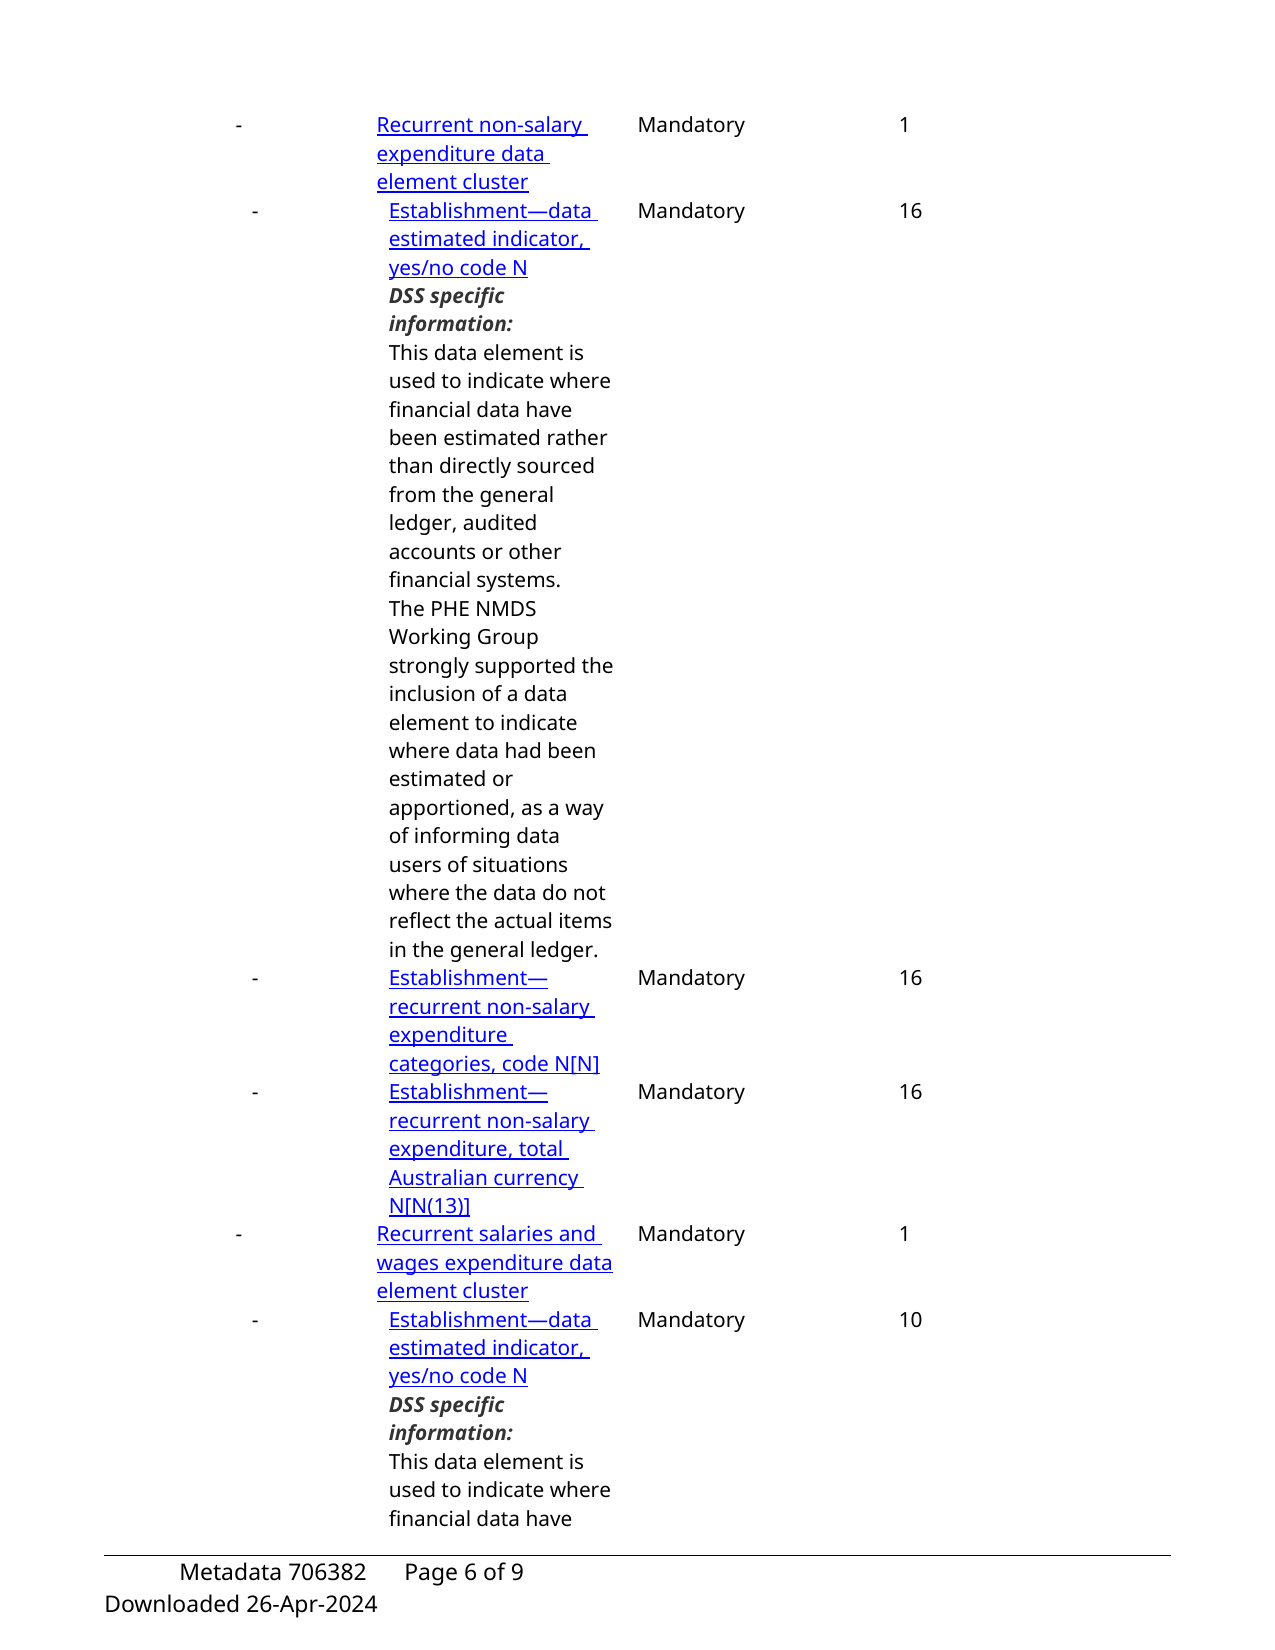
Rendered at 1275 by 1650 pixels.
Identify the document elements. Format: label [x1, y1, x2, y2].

table_cell [93, 110, 1159, 1532]
